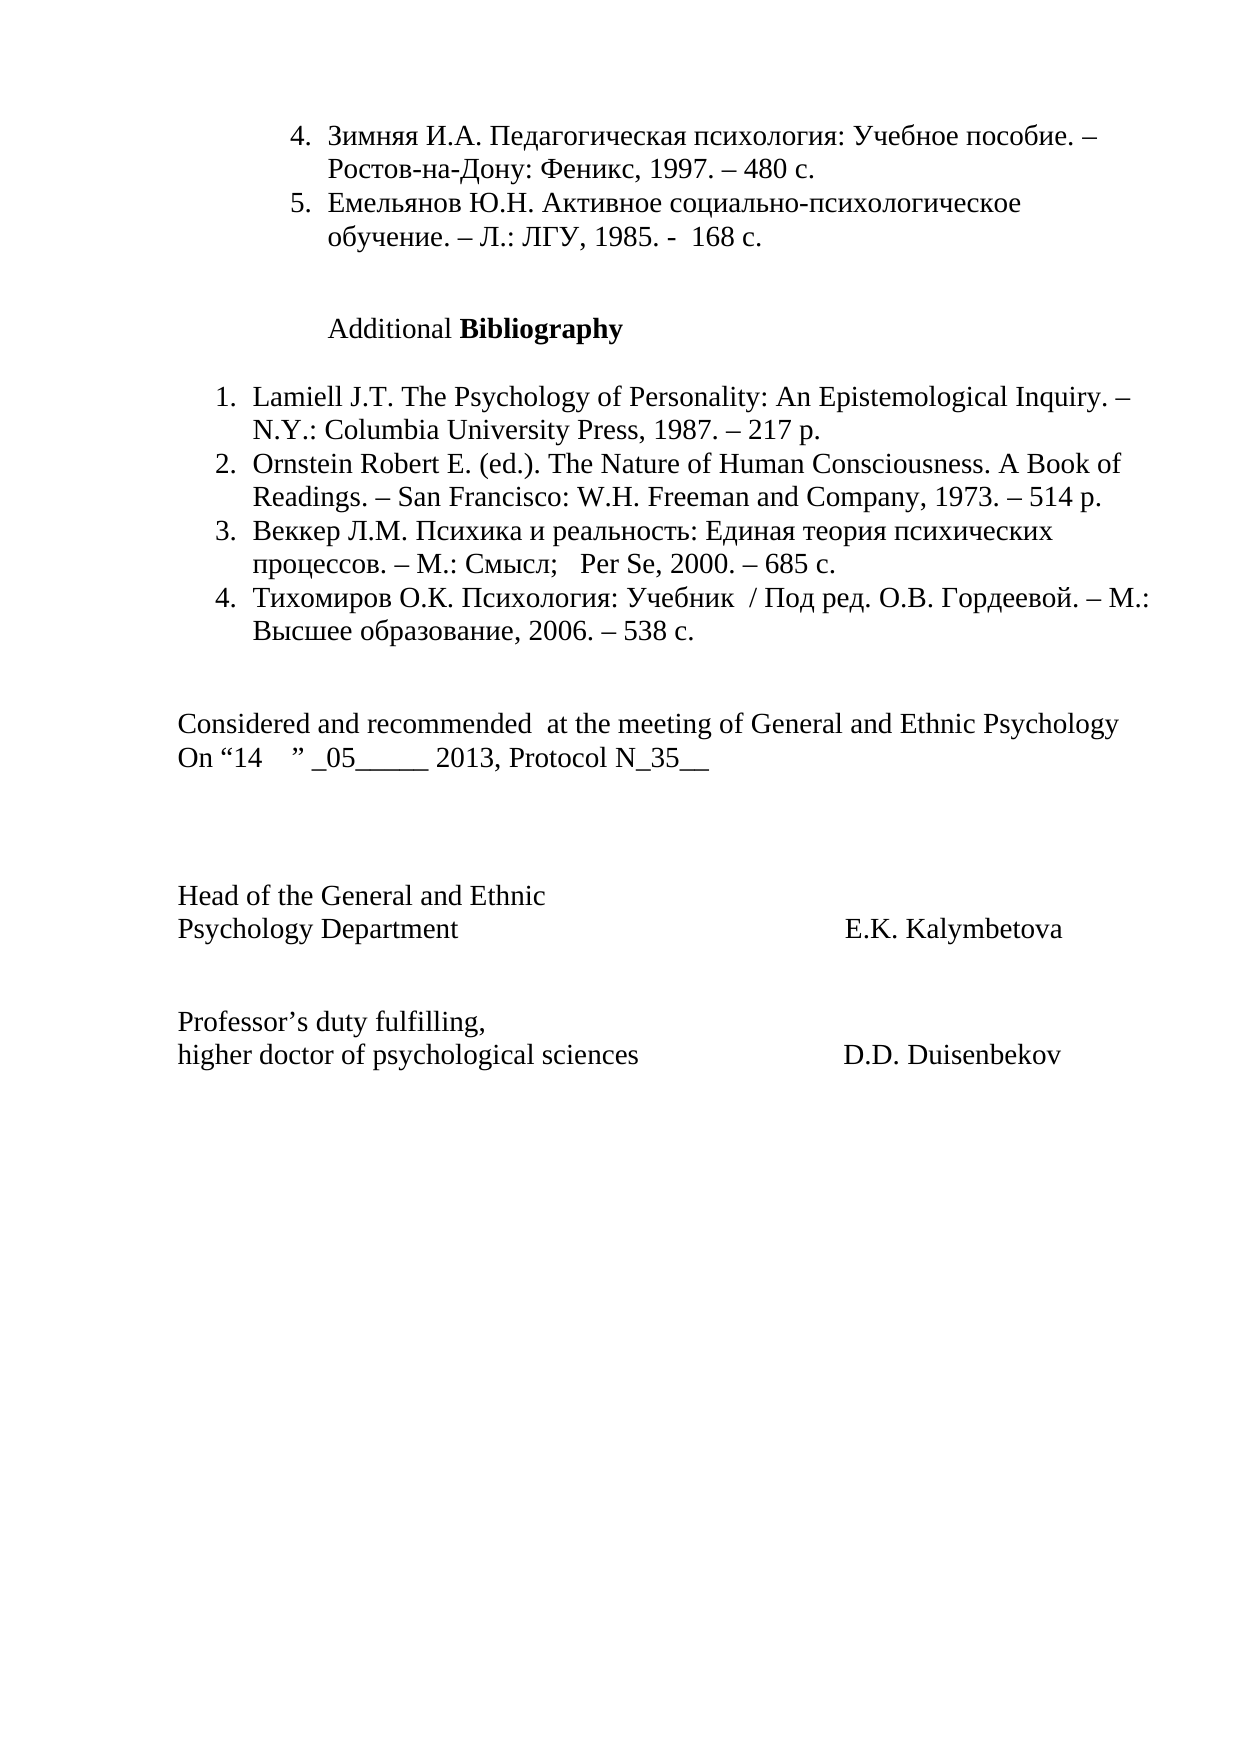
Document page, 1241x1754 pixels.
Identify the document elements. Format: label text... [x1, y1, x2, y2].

list Lamiell J.T. The Psychology of Personality: An Epistemological Inquiry. – N.Y.: Columbia University Press, 1987. – 217 p. [215, 379, 1152, 446]
list Зимняя И.А. Педагогическая психология: Учебное пособие. – Ростов-на-Дону: Феникс, 1997. – 480 с. [290, 118, 1152, 185]
list Ornstein Robert E. (ed.). The Nature of Human Consciousness. A Book of Readings. – San Francisco: W.H. Freeman and Company, 1973. – 514 p. [215, 446, 1152, 513]
text Professor’s duty fulfilling, higher doctor of psychological sciences D.D. Duisenbekov [177, 1004, 1152, 1071]
text Head of the General and Ethnic Psychology Department E.K. Kalymbetova [177, 878, 1152, 945]
text Additional Bibliography [327, 312, 1152, 345]
text Considered and recommended at the meeting of General and Ethnic Psychology On “14 ” _05_____ 2013, Protocol N_35__ [177, 706, 1152, 773]
list Тихомиров О.К. Психология: Учебник / Под ред. О.В. Гордеевой. – М.: Высшее образование, 2006. – 538 с. [215, 580, 1152, 647]
list Веккер Л.М. Психика и реальность: Единая теория психических процессов. – М.: Смысл; Per Se, 2000. – 685 с. [215, 513, 1152, 580]
list Емельянов Ю.Н. Активное социально-психологическое обучение. – Л.: ЛГУ, 1985. - 168 с. [290, 185, 1152, 252]
